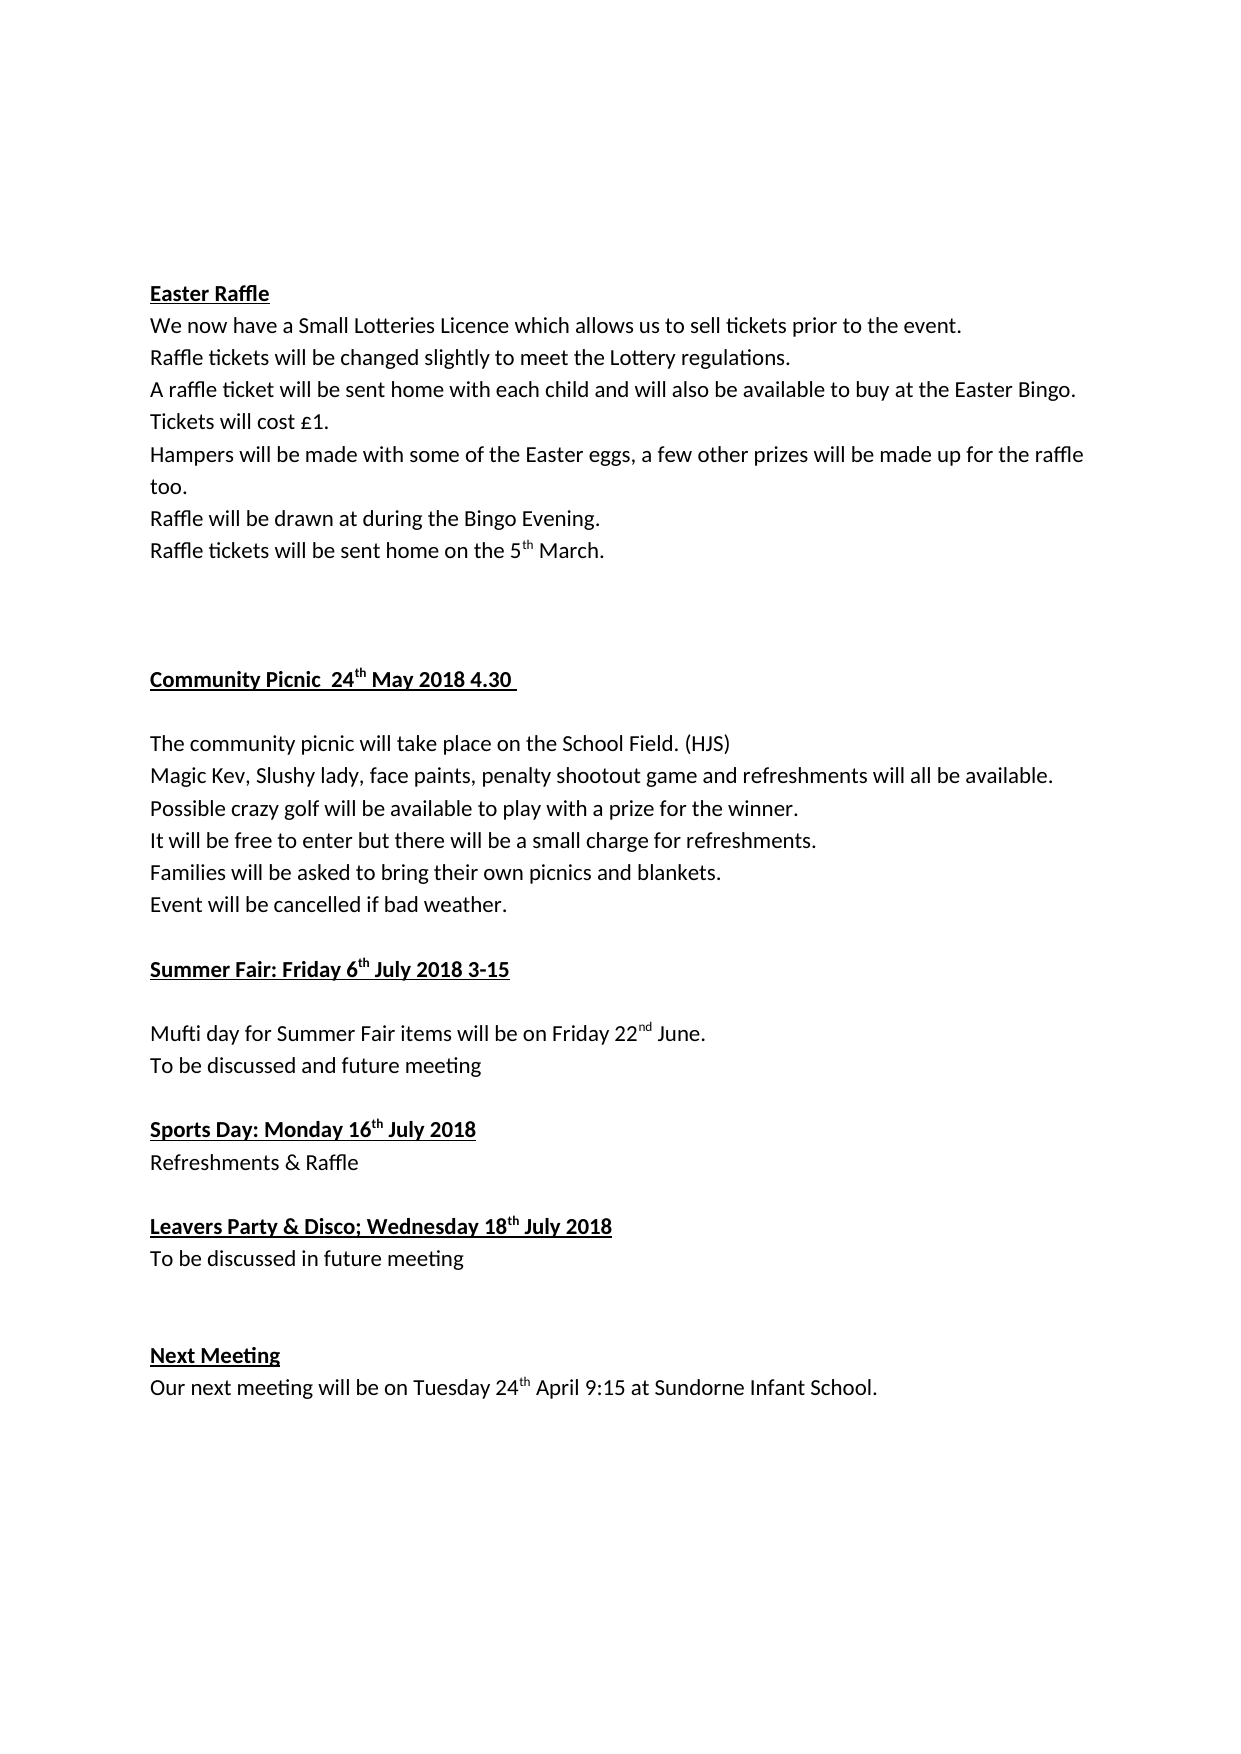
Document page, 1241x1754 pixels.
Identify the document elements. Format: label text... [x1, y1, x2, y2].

text Easter Raffle [150, 279, 1090, 307]
text It will be free to enter but there will be a small charge for refreshments. [150, 826, 1090, 854]
text Raffle tickets will be changed slightly to meet the Lottery regulations. [150, 343, 1090, 371]
text To be discussed and future meeting [150, 1051, 1090, 1079]
text Community Picnic 24th May 2018 4.30 [150, 665, 1090, 693]
text Raffle will be drawn at during the Bingo Evening. [150, 504, 1090, 532]
text Summer Fair: Friday 6th July 2018 3-15 [150, 955, 1090, 983]
text Families will be asked to bring their own picnics and blankets. [150, 858, 1090, 886]
text Raffle tickets will be sent home on the 5th March. [150, 536, 1090, 564]
text Leavers Party & Disco; Wednesday 18th July 2018 [150, 1212, 1090, 1240]
text Sports Day: Monday 16th July 2018 [150, 1116, 1090, 1144]
text Magic Kev, Slushy lady, face paints, penalty shootout game and refreshments will all be available. [150, 762, 1090, 789]
text Our next meeting will be on Tuesday 24th April 9:15 at Sundorne Infant School. [150, 1373, 1090, 1401]
text Next Meeting [150, 1341, 1090, 1369]
text Hampers will be made with some of the Easter eggs, a few other prizes will be made up for the raffle too. [150, 440, 1090, 500]
text Refreshments & Raffle [150, 1148, 1090, 1176]
text Event will be cancelled if bad weather. [150, 890, 1090, 918]
text The community picnic will take place on the School Field. (HJS) [150, 729, 1090, 757]
text Mufti day for Summer Fair items will be on Friday 22nd June. [150, 1019, 1090, 1047]
text Tickets will cost £1. [150, 407, 1090, 436]
text To be discussed in future meeting [150, 1244, 1090, 1272]
text Possible crazy golf will be available to play with a prize for the winner. [150, 794, 1090, 822]
text A raffle ticket will be sent home with each child and will also be available to buy at the Easter Bingo. [150, 375, 1090, 403]
text We now have a Small Lotteries Licence which allows us to sell tickets prior to the event. [150, 311, 1090, 339]
